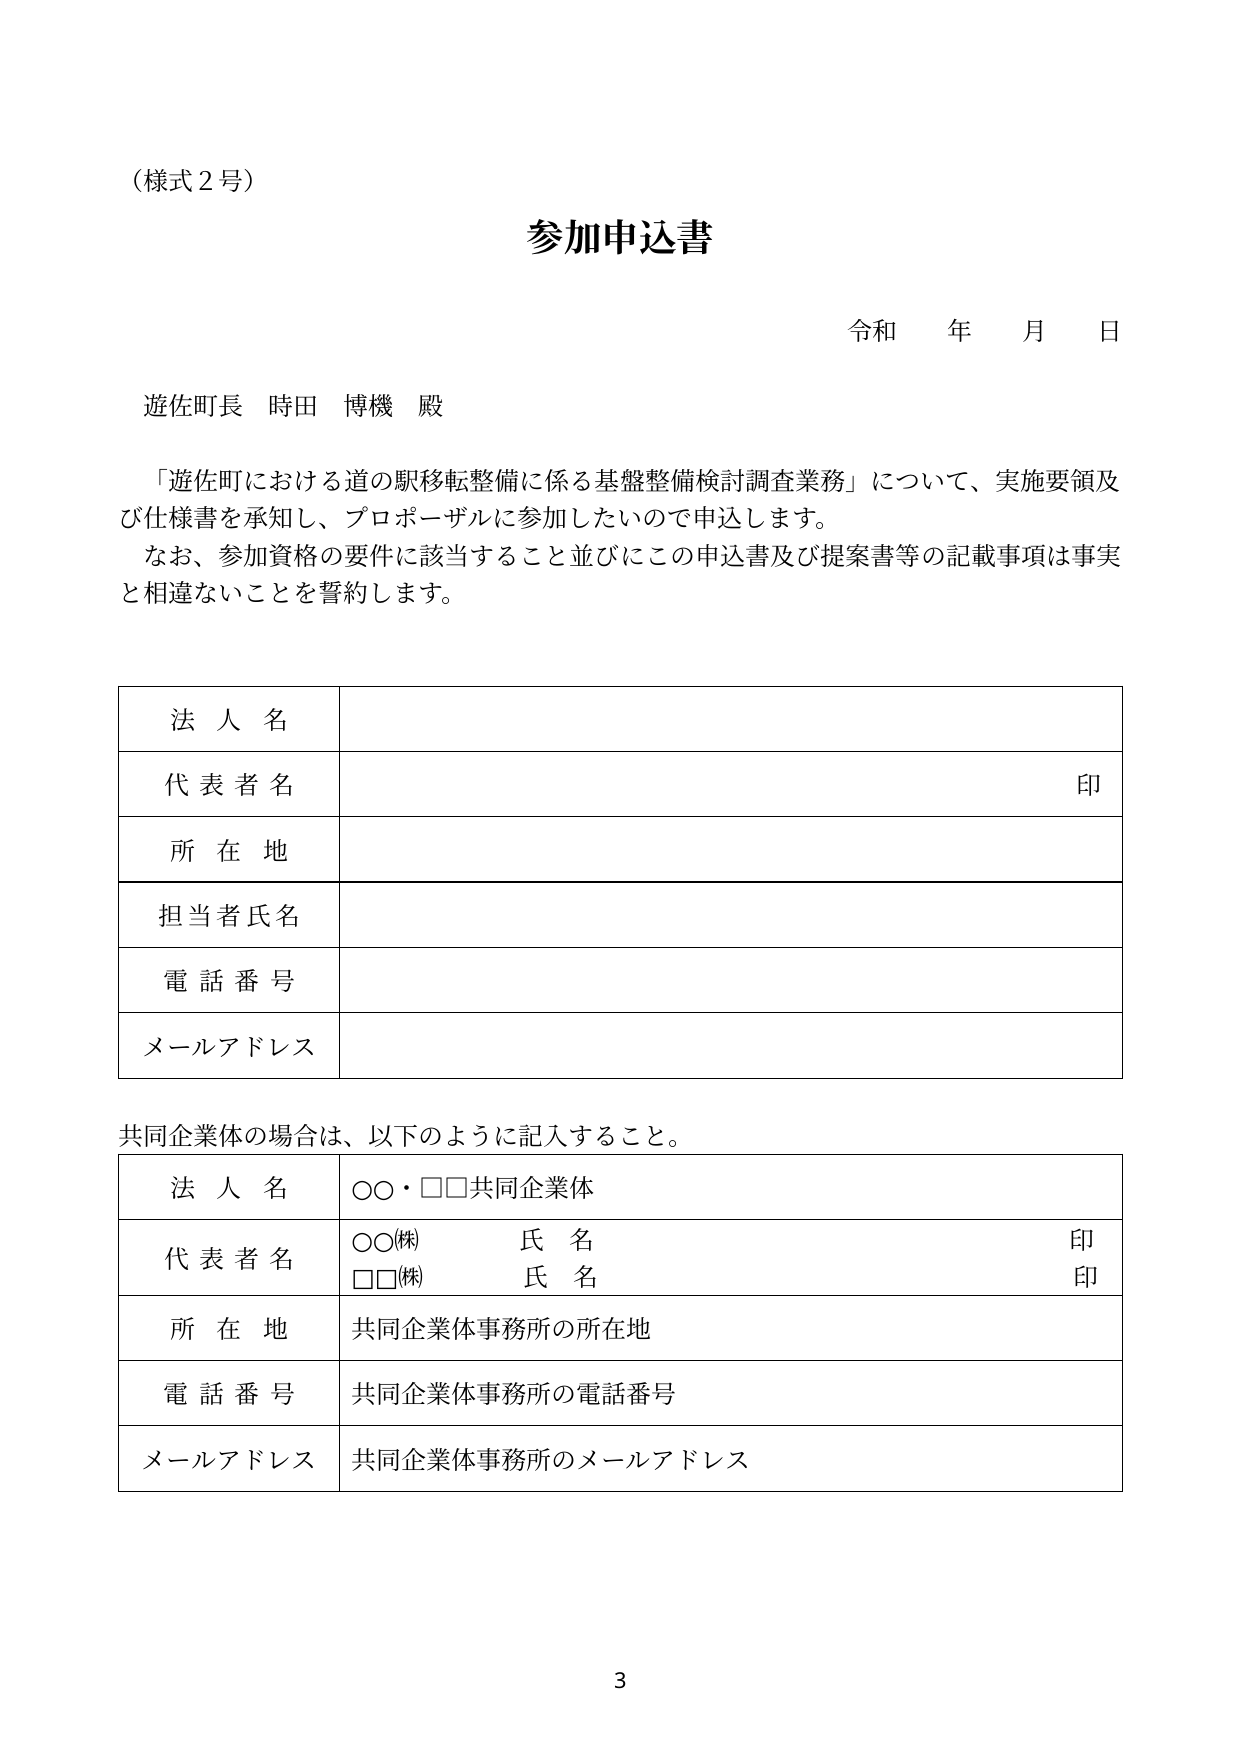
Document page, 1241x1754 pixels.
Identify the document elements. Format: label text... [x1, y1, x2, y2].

table_header 法人名 [119, 687, 339, 751]
text 参加申込書 [118, 198, 1122, 273]
text （様式２号） [118, 161, 1122, 198]
table_cell [340, 883, 1122, 947]
table_cell 共同企業体事務所の電話番号 [340, 1361, 1122, 1425]
table_cell 代表者名 [119, 1220, 339, 1295]
text 「遊佐町における道の駅移転整備に係る基盤整備検討調査業務」について、実施要領及び仕様書を承知し、プロポーザルに参加したいので申込します。 [118, 461, 1122, 536]
text 遊佐町長 時田 博機 殿 [118, 386, 1122, 423]
table_cell 印 [340, 752, 1122, 816]
table_cell 共同企業体事務所の所在地 [340, 1296, 1122, 1360]
table_cell 共同企業体事務所のメールアドレス [340, 1426, 1122, 1491]
table_header ○○・□□共同企業体 [340, 1155, 1122, 1219]
table_cell [340, 948, 1122, 1012]
table_cell 代表者名 [119, 752, 339, 816]
table_cell 所在地 [119, 1296, 339, 1360]
table_cell 電話番号 [119, 948, 339, 1012]
table_cell メールアドレス [119, 1013, 339, 1077]
table_header [340, 687, 1122, 751]
text 令和 年 月 日 [118, 311, 1122, 348]
text 共同企業体の場合は、以下のように記入すること。 [118, 1116, 1122, 1153]
table_cell ○○㈱ 氏 名 印 □□㈱ 氏 名 印 [340, 1220, 1122, 1295]
table_cell 所在地 [119, 817, 339, 881]
text なお、参加資格の要件に該当すること並びにこの申込書及び提案書等の記載事項は事実と相違ないことを誓約します。 [118, 536, 1122, 611]
table_cell メールアドレス [119, 1426, 339, 1491]
table_cell 担当者氏名 [119, 883, 339, 947]
table_header 法人名 [119, 1155, 339, 1219]
table_cell [340, 817, 1122, 881]
table_cell 電話番号 [119, 1361, 339, 1425]
table_cell [340, 1013, 1122, 1077]
